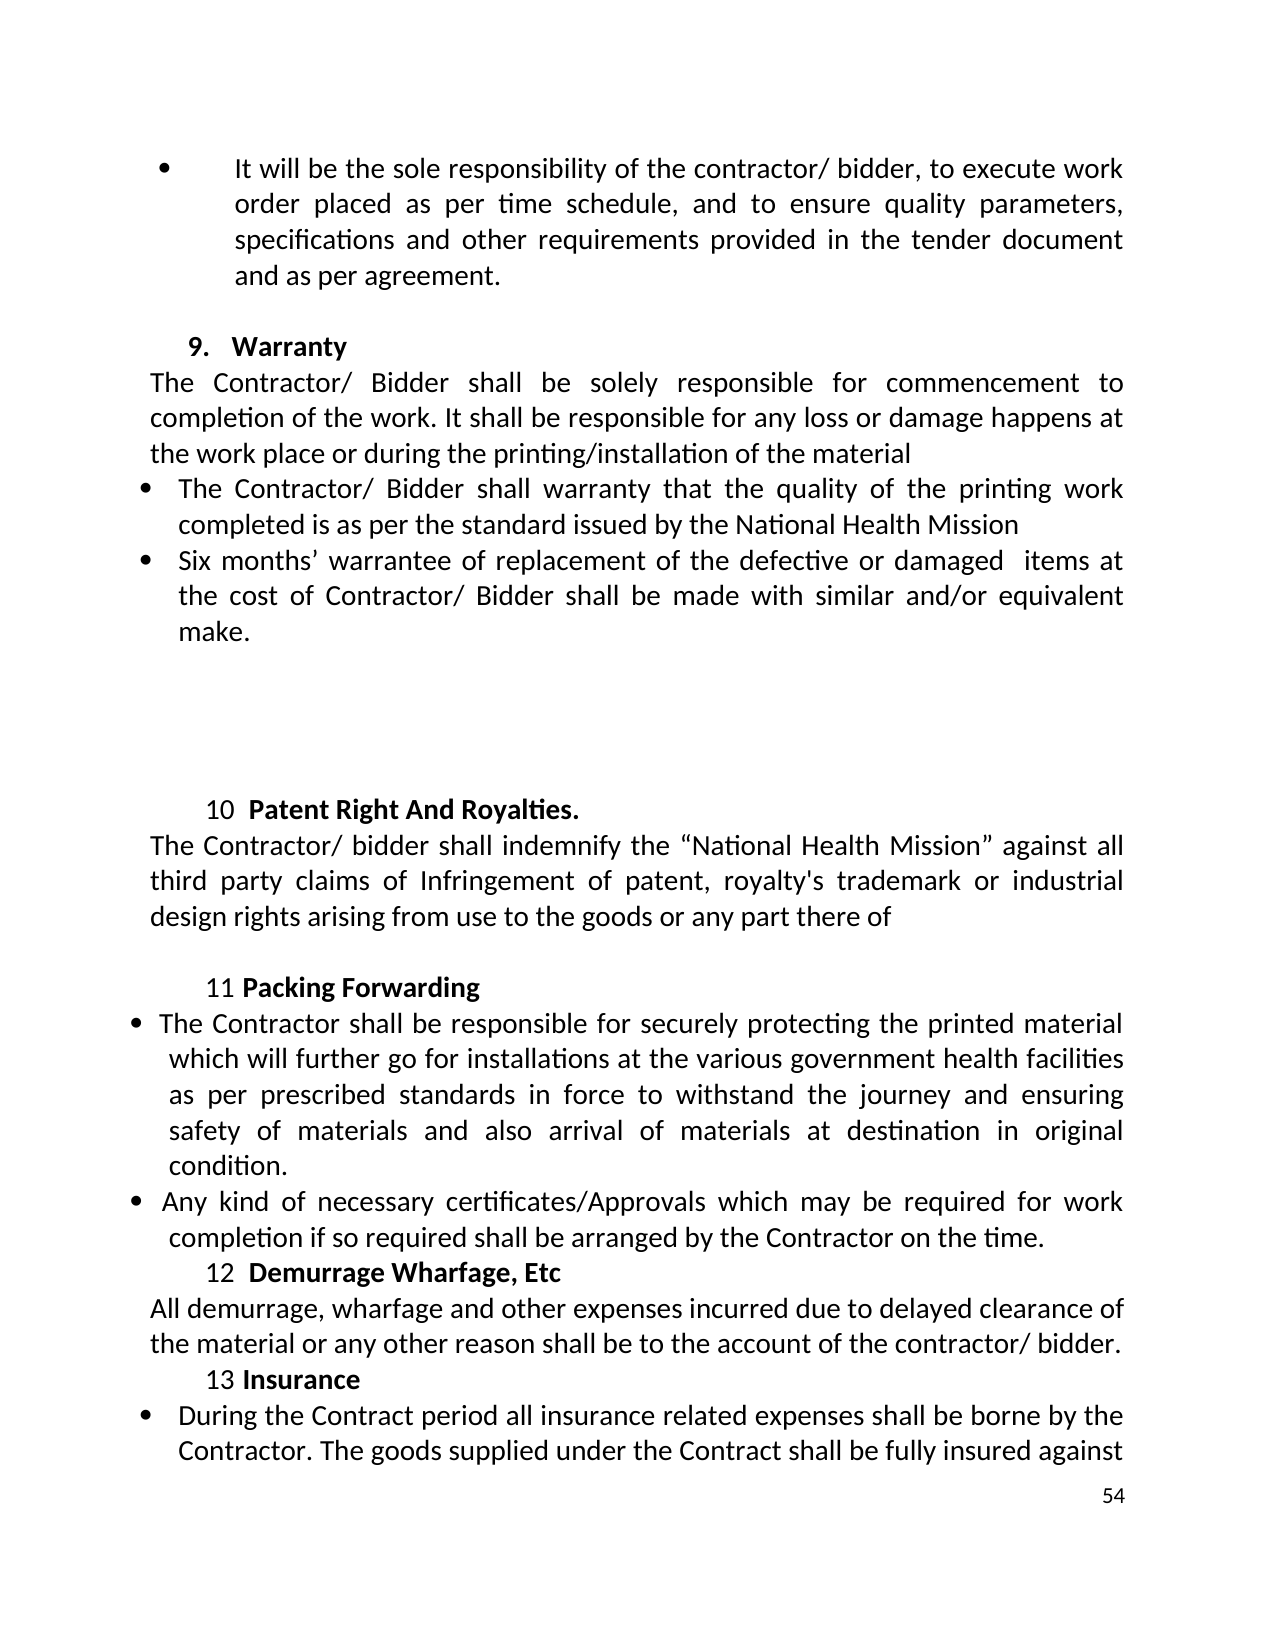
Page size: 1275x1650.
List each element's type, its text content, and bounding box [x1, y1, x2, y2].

list Demurrage Wharfage, Etc [205, 1254, 1125, 1290]
list Warranty [187, 328, 1125, 364]
list Patent Right And Royalties. [205, 791, 1125, 827]
list Any kind of necessary certificates/Approvals which may be required for work completion if so required shall be arranged by the Contractor on the time. [131, 1183, 1125, 1254]
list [141, 1397, 1125, 1468]
list It will be the sole responsibility of the contractor/ bidder, to execute work order placed as per time schedule, and to ensure quality parameters, specifications and other requirements provided in the tender document and as per agreement. [159, 150, 1125, 292]
list The Contractor shall be responsible for securely protecting the printed material which will further go for installations at the various government health facilities as per prescribed standards in force to withstand the journey and ensuring safety of materials and also arrival of materials at destination in original condition. [131, 1005, 1125, 1183]
list Packing Forwarding [205, 969, 1125, 1005]
list Six months’ warrantee of replacement of the defective or damaged items at the cost of Contractor/ Bidder shall be made with similar and/or equivalent make. [141, 542, 1125, 649]
text The Contractor/ Bidder shall be solely responsible for commencement to completion of the work. It shall be responsible for any loss or damage happens at the work place or during the printing/installation of the material [150, 364, 1125, 471]
text All demurrage, wharfage and other expenses incurred due to delayed clearance of the material or any other reason shall be to the account of the contractor/ bidder. [150, 1290, 1125, 1361]
list The Contractor/ Bidder shall warranty that the quality of the printing work completed is as per the standard issued by the National Health Mission [141, 471, 1125, 542]
list Insurance [205, 1361, 1125, 1397]
text The Contractor/ bidder shall indemnify the “National Health Mission” against all third party claims of Infringement of patent, royalty's trademark or industrial design rights arising from use to the goods or any part there of [150, 827, 1125, 934]
